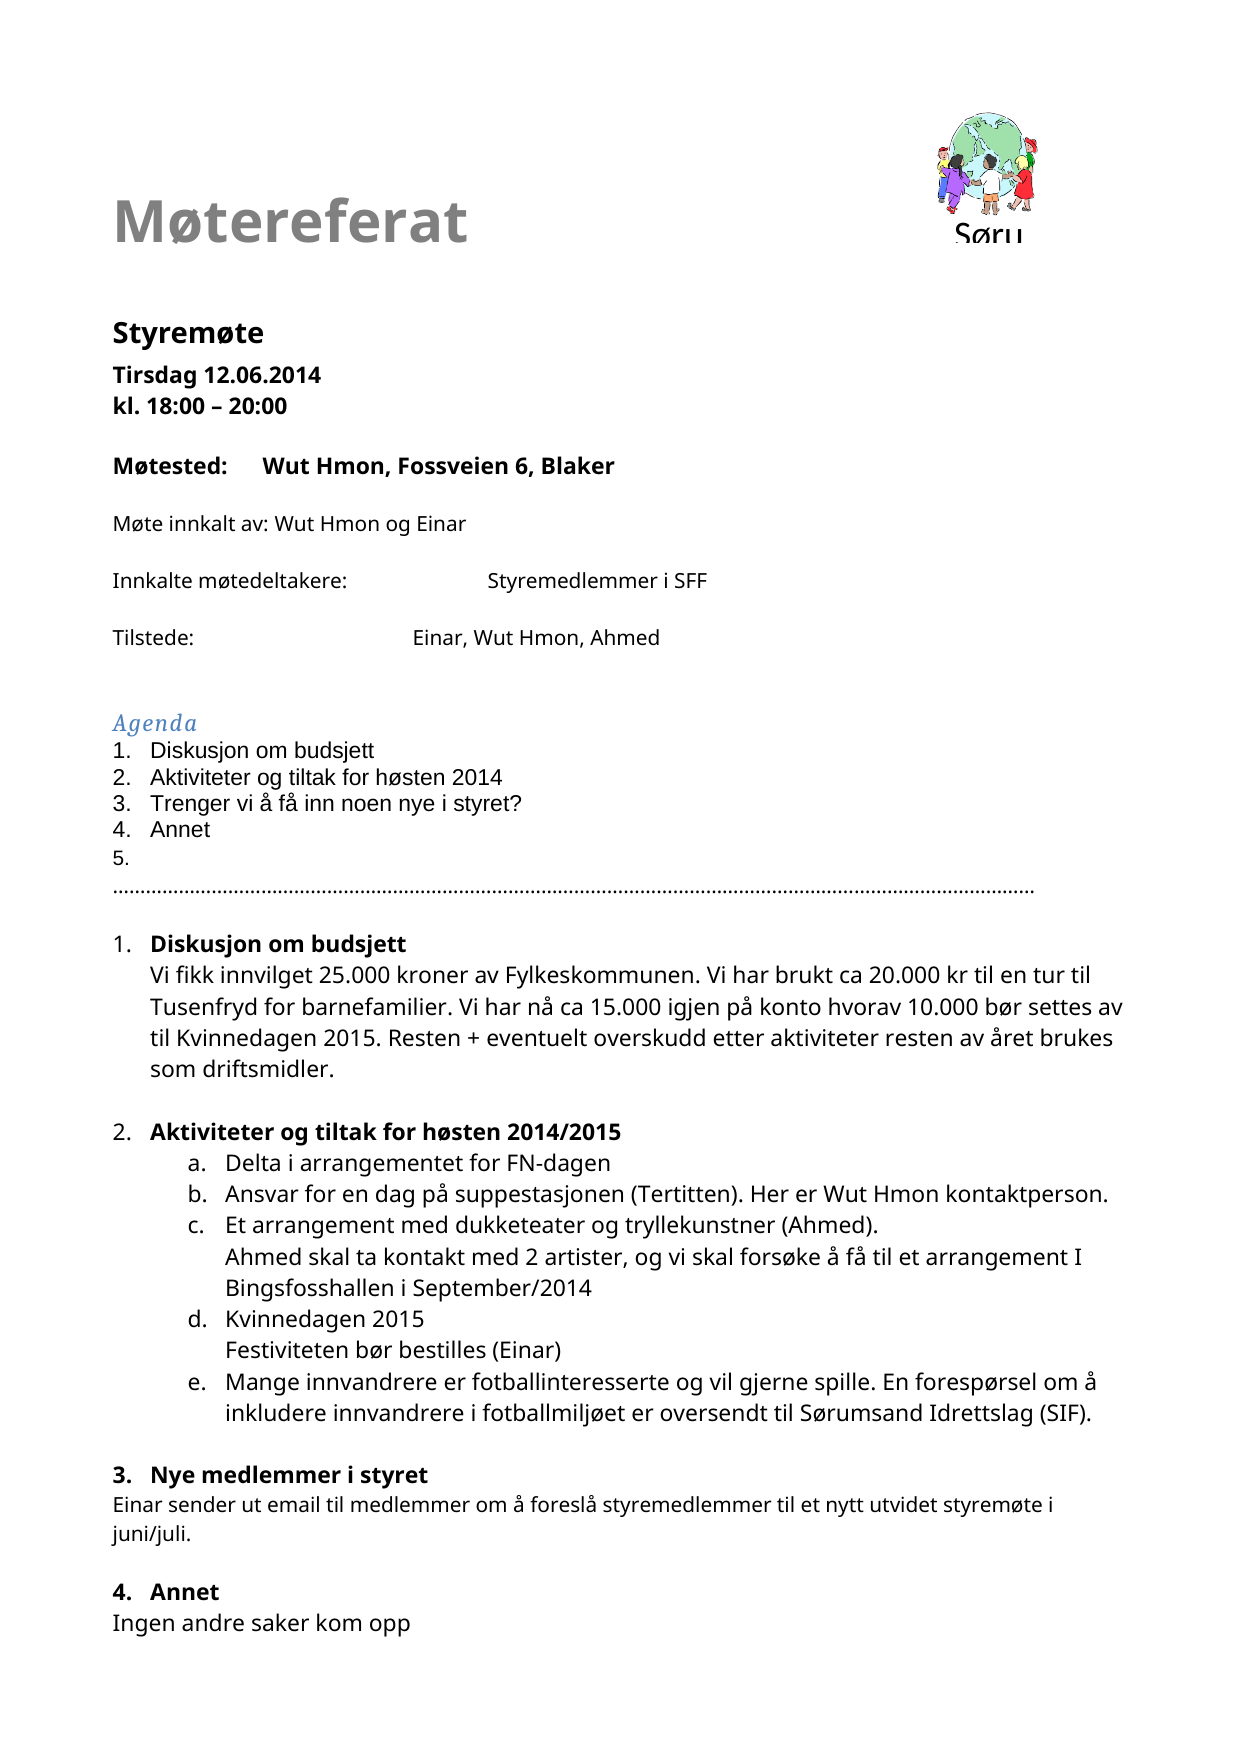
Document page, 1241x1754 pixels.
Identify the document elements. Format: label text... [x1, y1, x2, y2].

text Innkalte møtedeltakere: Styremedlemmer i SFF [112, 566, 1128, 595]
subtitle Nye medlemmer i styret [112, 1459, 1128, 1490]
text Einar sender ut email til medlemmer om å foreslå styremedlemmer til et nytt utvidet styremøte i juni/juli. [112, 1490, 1128, 1547]
list Aktiviteter og tiltak for høsten 2014 [112, 763, 1128, 790]
subtitle Ingen andre saker kom opp [112, 1607, 1128, 1638]
subtitle Kvinnedagen 2015 Festiviteten bør bestilles (Einar) [187, 1303, 1128, 1365]
subtitle kl. 18:00 – 20:00 [112, 390, 1128, 421]
list Annet [112, 816, 1128, 843]
subtitle Diskusjon om budsjett Vi fikk innvilget 25.000 kroner av Fylkeskommunen. Vi har brukt ca 20.000 kr til en tur til Tusenfryd for barnefamilier. Vi har nå ca 15.000 igjen på konto hvorav 10.000 bør settes av til Kvinnedagen 2015. Resten + eventuelt overskudd etter aktiviteter resten av året brukes som driftsmidler. [112, 928, 1128, 1115]
subtitle Agenda [112, 708, 1128, 737]
subtitle Styremøte [112, 313, 1128, 352]
list Diskusjon om budsjett [112, 737, 1128, 763]
text …………………………………………………………………………………………………………………………………………………… [112, 871, 1128, 899]
text Møte innkalt av: Wut Hmon og Einar [112, 509, 1128, 538]
subtitle Tirsdag 12.06.2014 [112, 359, 1128, 390]
subtitle Aktiviteter og tiltak for høsten 2014/2015 [112, 1115, 1128, 1147]
list Trenger vi å få inn noen nye i styret? [112, 790, 1128, 816]
subtitle Delta i arrangementet for FN-dagen [187, 1147, 1128, 1178]
subtitle Ansvar for en dag på suppestasjonen (Tertitten). Her er Wut Hmon kontaktperson. [187, 1178, 1128, 1209]
subtitle Et arrangement med dukketeater og tryllekunstner (Ahmed). Ahmed skal ta kontakt med 2 artister, og vi skal forsøke å få til et arrangement I Bingsfosshallen i September/2014 [187, 1209, 1128, 1303]
text Tilstede: Einar, Wut Hmon, Ahmed [112, 623, 1128, 652]
text Møtested: Wut Hmon, Fossveien 6, Blaker [112, 450, 1128, 481]
title Møtereferat [112, 112, 1128, 259]
subtitle Mange innvandrere er fotballinteresserte og vil gjerne spille. En forespørsel om å inkludere innvandrere i fotballmiljøet er oversendt til Sørumsand Idrettslag (SIF). [187, 1365, 1128, 1459]
subtitle Annet [112, 1576, 1128, 1607]
